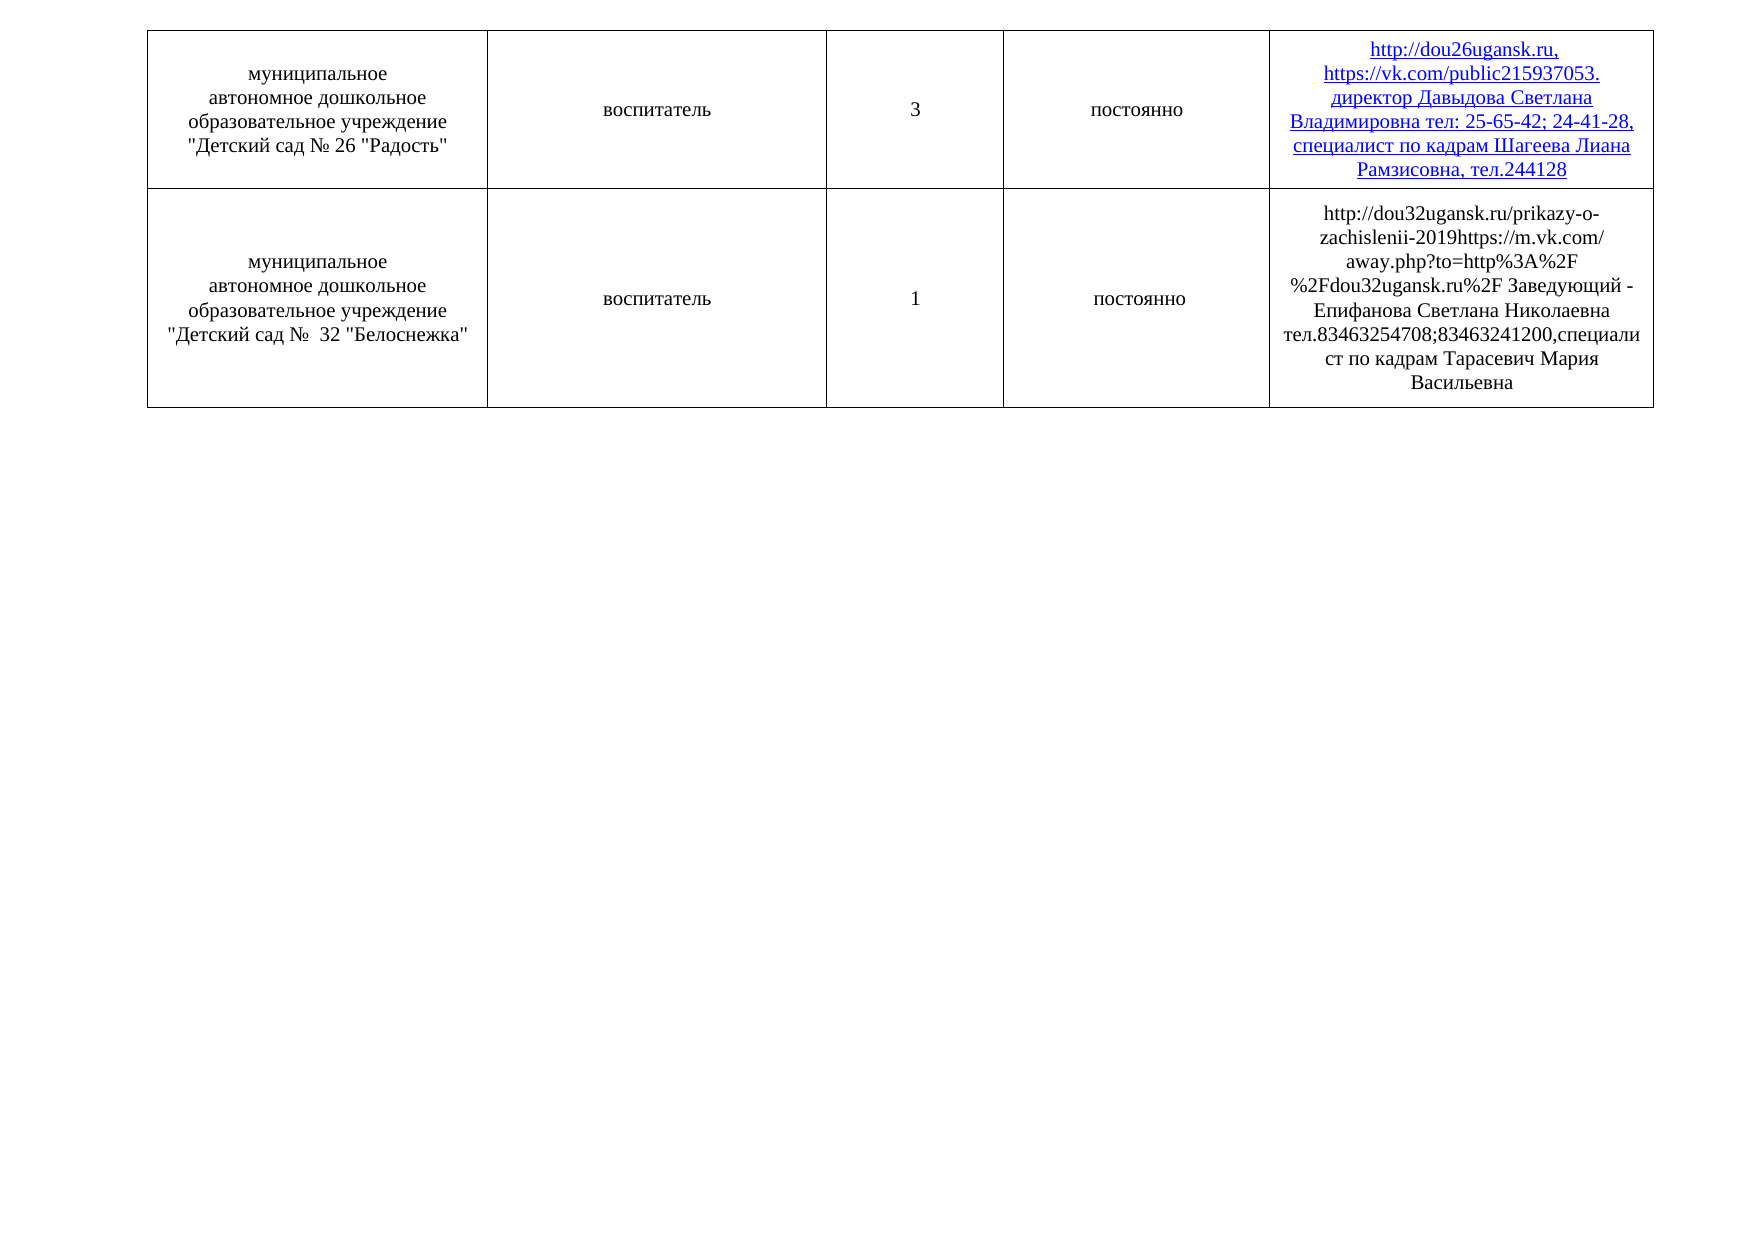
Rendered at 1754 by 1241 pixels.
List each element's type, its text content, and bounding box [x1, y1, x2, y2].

table_cell постоянно [1004, 189, 1269, 407]
table_cell воспитатель [488, 189, 826, 407]
table_cell 1 [827, 189, 1003, 407]
table_cell муниципальное автономное дошкольное образовательное учреждение "Детский сад № 26 "Радость" [148, 31, 487, 187]
table_cell 3 [827, 31, 1003, 187]
table_cell http://dou32ugansk.ru/prikazy-o-zachislenii-2019https://m.vk.com/away.php?to=http%3A%2F%2Fdou32ugansk.ru%2F Заведующий - Епифанова Светлана Николаевна тел.83463254708;83463241200,специалист по кадрам Тарасевич Мария Васильевна [1270, 189, 1653, 407]
table_cell http://dou26ugansk.ru, https://vk.com/public215937053. директор Давыдова Светлана Владимировна тел: 25-65-42; 24-41-28, специалист по кадрам Шагеева Лиана Рамзисовна, тел.244128 [1270, 31, 1653, 187]
table_cell муниципальное автономное дошкольное образовательное учреждение "Детский сад № 32 "Белоснежка" [148, 189, 487, 407]
table_cell воспитатель [488, 31, 826, 187]
table_cell постоянно [1004, 31, 1269, 187]
